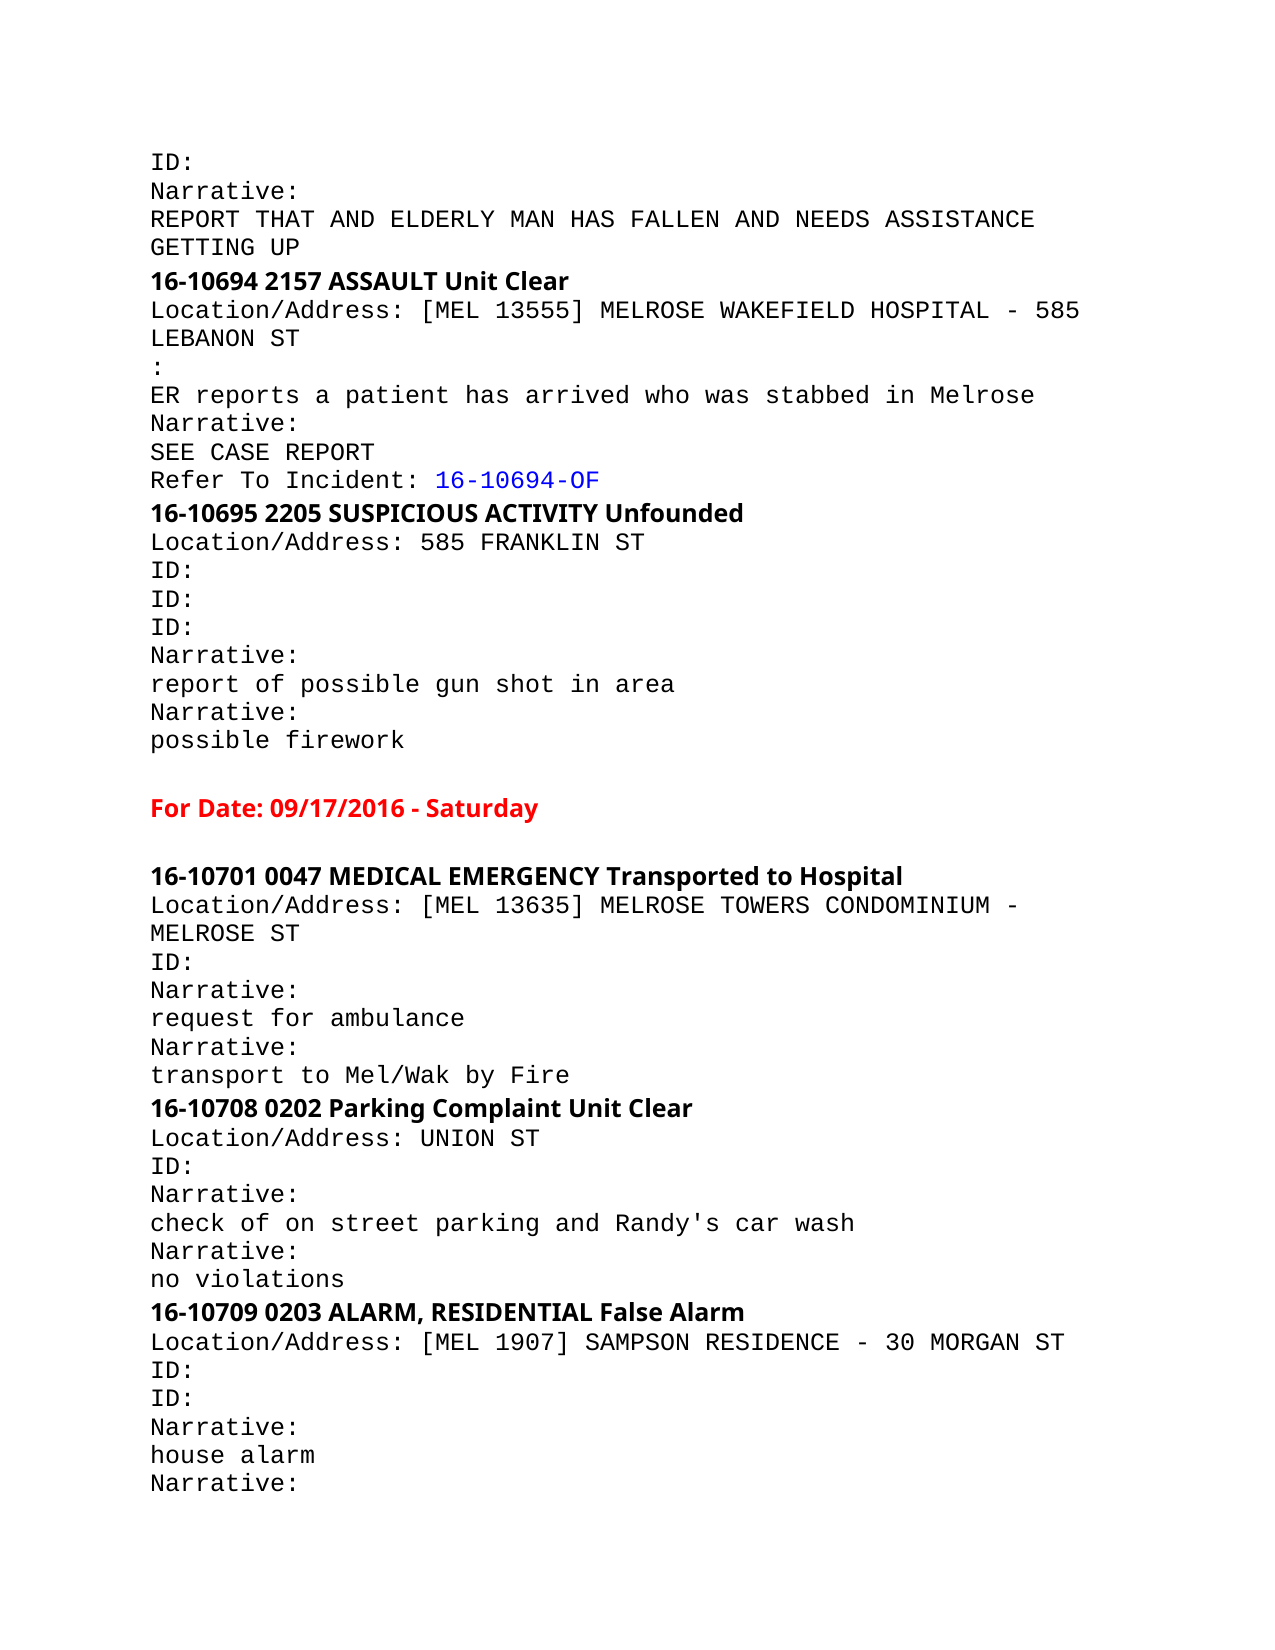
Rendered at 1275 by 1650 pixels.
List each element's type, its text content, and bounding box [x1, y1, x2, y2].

text Narrative: [150, 1034, 1125, 1063]
text 16-10709 0203 ALARM, RESIDENTIAL False Alarm [150, 1295, 1125, 1329]
text Location/Address: [MEL 1907] SAMPSON RESIDENCE - 30 MORGAN ST [150, 1329, 1125, 1357]
text ID: [150, 558, 1125, 586]
text ID: [150, 615, 1125, 643]
text Narrative: [150, 411, 1125, 439]
text no violations [150, 1267, 1125, 1295]
text ID: [150, 1153, 1125, 1182]
text report of possible gun shot in area [150, 671, 1125, 700]
text 16-10701 0047 MEDICAL EMERGENCY Transported to Hospital [150, 859, 1125, 893]
text ID: [150, 586, 1125, 615]
text ID: [150, 150, 1125, 178]
text Narrative: [150, 700, 1125, 728]
text house alarm [150, 1442, 1125, 1471]
text Narrative: [150, 1414, 1125, 1442]
text Refer To Incident: 16-10694-OF [150, 467, 1125, 496]
text Location/Address: [MEL 13555] MELROSE WAKEFIELD HOSPITAL - 585 LEBANON ST [150, 297, 1125, 354]
text Narrative: [150, 1238, 1125, 1267]
text SEE CASE REPORT [150, 439, 1125, 467]
text GETTING UP [150, 235, 1125, 263]
text : [150, 354, 1125, 382]
text check of on street parking and Randy's car wash [150, 1210, 1125, 1238]
text ID: [150, 949, 1125, 978]
text ID: [150, 1386, 1125, 1414]
text Location/Address: 585 FRANKLIN ST [150, 530, 1125, 558]
text transport to Mel/Wak by Fire [150, 1063, 1125, 1091]
text REPORT THAT AND ELDERLY MAN HAS FALLEN AND NEEDS ASSISTANCE [150, 207, 1125, 235]
text Narrative: [150, 978, 1125, 1006]
text possible firework [150, 728, 1125, 756]
text Narrative: [150, 178, 1125, 207]
text Narrative: [150, 1182, 1125, 1210]
text Location/Address: UNION ST [150, 1125, 1125, 1153]
text Narrative: [150, 643, 1125, 671]
text ER reports a patient has arrived who was stabbed in Melrose [150, 382, 1125, 411]
text 16-10708 0202 Parking Complaint Unit Clear [150, 1091, 1125, 1125]
text For Date: 09/17/2016 - Saturday [150, 791, 1125, 824]
text 16-10695 2205 SUSPICIOUS ACTIVITY Unfounded [150, 496, 1125, 530]
text request for ambulance [150, 1006, 1125, 1034]
text Narrative: [150, 1471, 1125, 1499]
text 16-10694 2157 ASSAULT Unit Clear [150, 263, 1125, 297]
text Location/Address: [MEL 13635] MELROSE TOWERS CONDOMINIUM - MELROSE ST [150, 893, 1125, 949]
text ID: [150, 1357, 1125, 1386]
